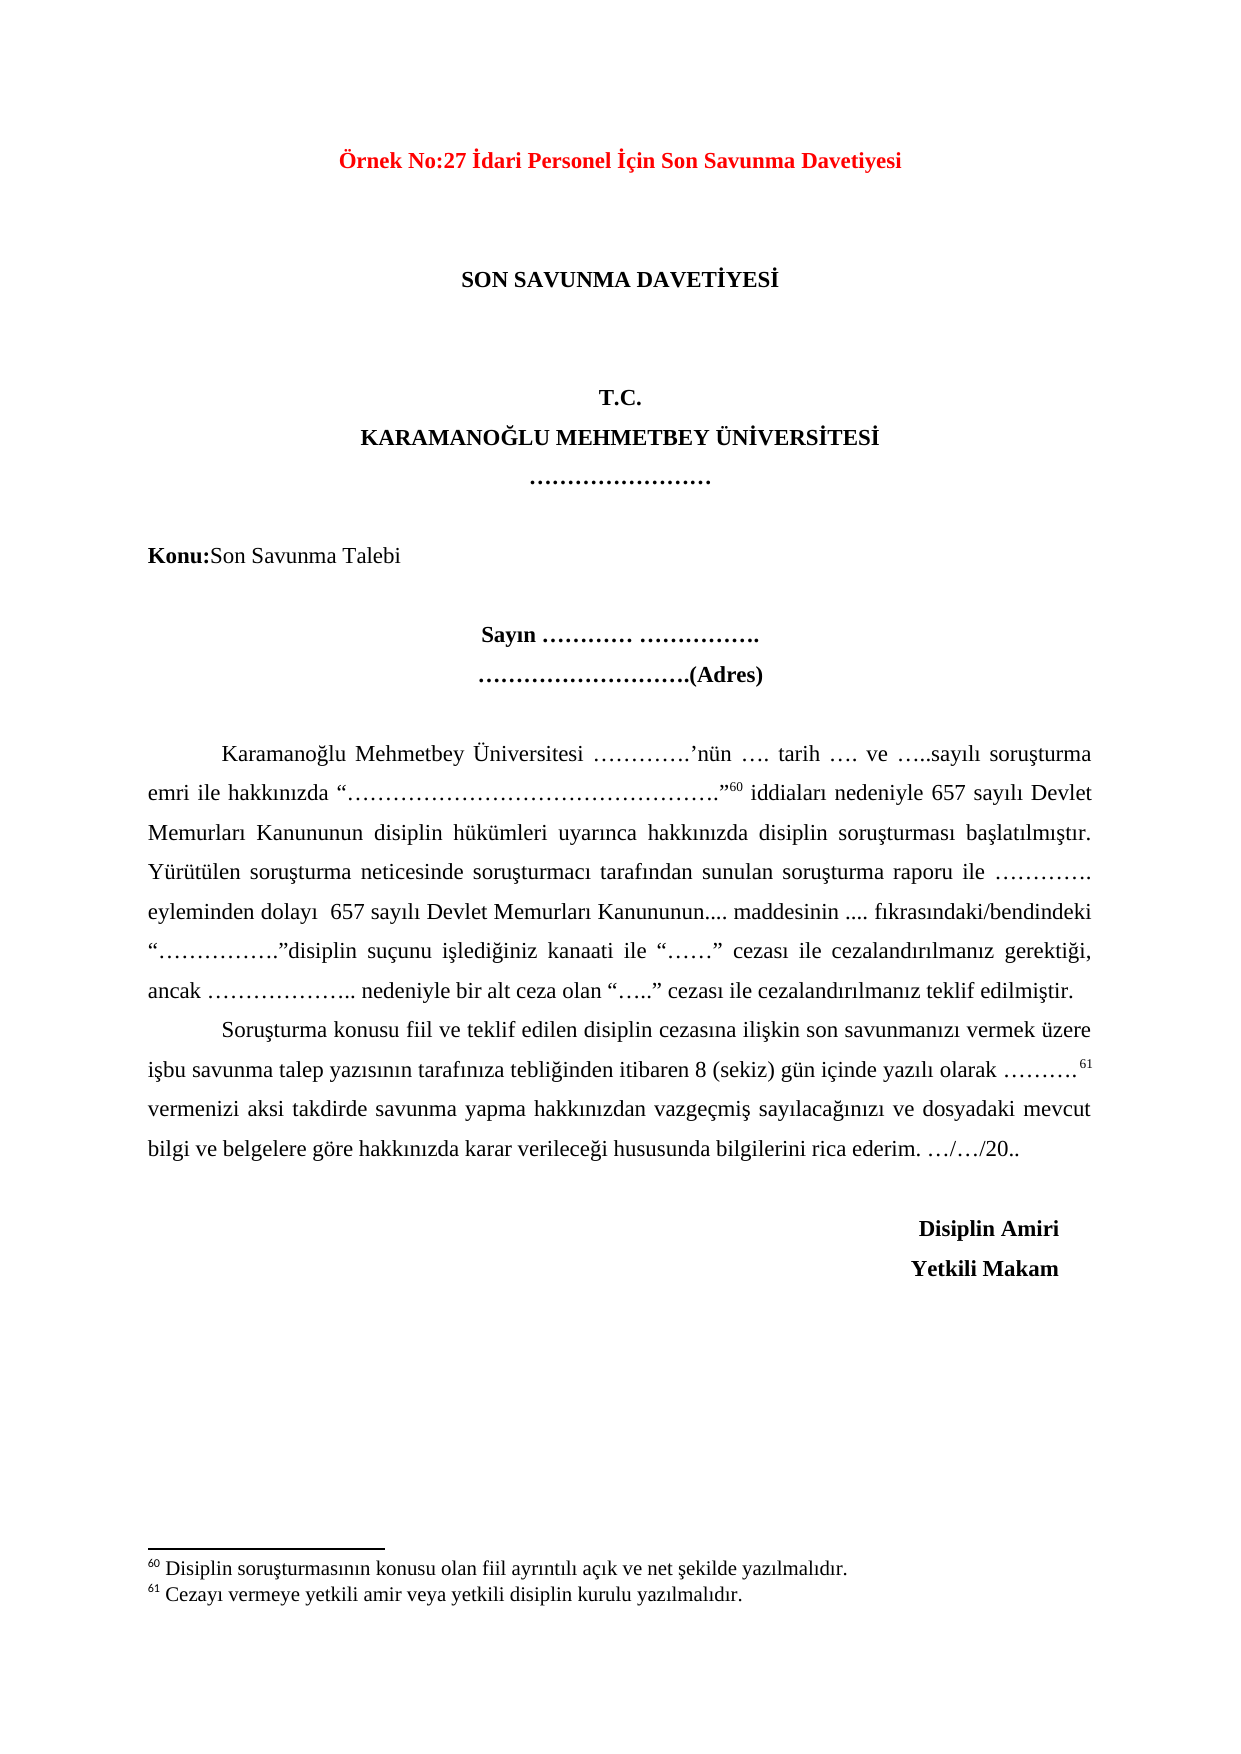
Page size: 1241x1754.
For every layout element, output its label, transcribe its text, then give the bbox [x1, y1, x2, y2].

text Disiplin Amiri Yetkili Makam [877, 1174, 1093, 1281]
text …………………… [148, 463, 1093, 490]
text SON SAVUNMA DAVETİYESİ [148, 266, 1093, 292]
text Karamanoğlu Mehmetbey Üniversitesi ………….’nün …. tarih …. ve …..sayılı soruşturma emri ile hakkınızda “………………………………………….” iddiaları nedeniyle 657 sayılı Devlet Memurları Kanununun disiplin hükümleri uyarınca hakkınızda disiplin soruşturması başlatılmıştır. Yürütülen soruşturma neticesinde soruşturmacı tarafından sunulan soruşturma raporu ile …………. eyleminden dolayı 657 sayılı Devlet Memurları Kanununun.... maddesinin .... fıkrasındaki/bendindeki “…………….”disiplin suçunu işlediğiniz kanaati ile “……” cezası ile cezalandırılmanız gerektiği, ancak ……………….. nedeniyle bir alt ceza olan “…..” cezası ile cezalandırılmanız teklif edilmiştir. [148, 740, 1093, 1003]
text Sayın ………… ……………. [148, 621, 1093, 648]
text Soruşturma konusu fiil ve teklif edilen disiplin cezasına ilişkin son savunmanızı vermek üzere işbu savunma talep yazısının tarafınıza tebliğinden itibaren 8 (sekiz) gün içinde yazılı olarak ………. vermenizi aksi takdirde savunma yapma hakkınızdan vazgeçmiş sayılacağınızı ve dosyadaki mevcut bilgi ve belgelere göre hakkınızda karar verileceği hususunda bilgilerini rica ederim. …/…/20.. [148, 1016, 1093, 1161]
text KARAMANOĞLU MEHMETBEY ÜNİVERSİTESİ [148, 424, 1093, 450]
text ……………………….(Adres) [148, 661, 1093, 687]
text Konu:Son Savunma Talebi [148, 542, 1093, 569]
text T.C. [148, 384, 1093, 411]
text Örnek No:27 İdari Personel İçin Son Savunma Davetiyesi [148, 148, 1093, 174]
